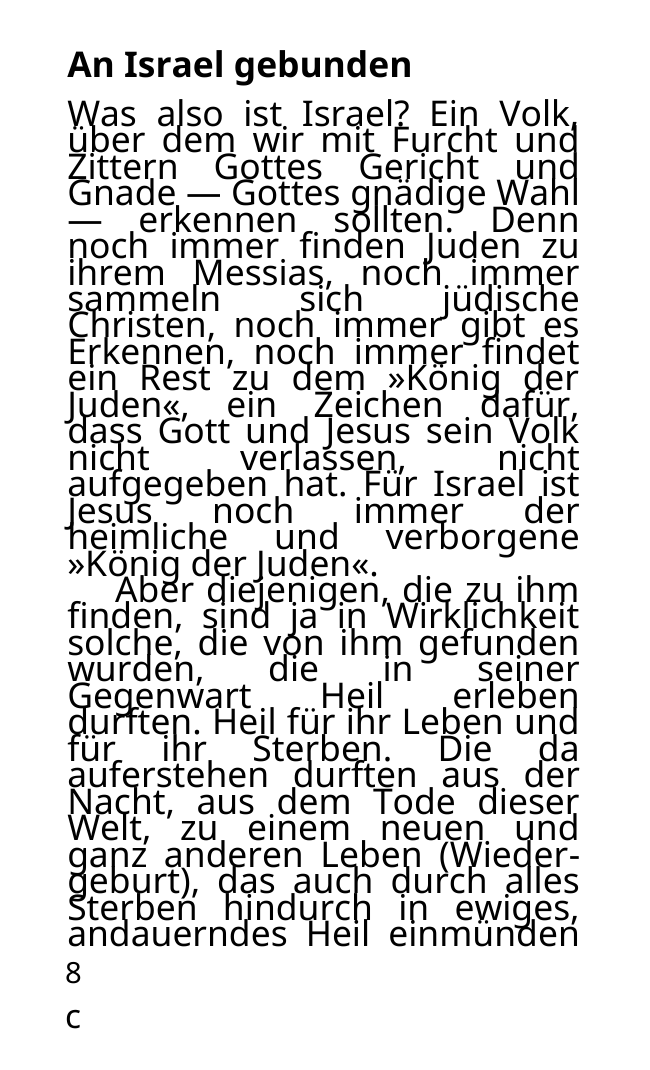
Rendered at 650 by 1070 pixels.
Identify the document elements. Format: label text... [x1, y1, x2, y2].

text Was also ist Israel? Ein Volk, über dem wir mit Furcht und Zittern Gottes Gericht und Gnade — Gottes gnädige Wahl — erkennen sollten. Denn noch immer finden Juden zu ihrem Messias, noch immer sammeln sich jüdische Christen, noch immer gibt es Erkennen, noch immer findet ein Rest zu dem »König der Juden«, ein Zeichen dafür, dass Gott und Jesus sein Volk nicht verlassen, nicht aufgegeben hat. Für Israel ist Jesus noch immer der heimliche und verborgene »König der Juden«. [67, 105, 580, 581]
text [67, 581, 580, 952]
text An Israel gebunden [67, 49, 580, 85]
